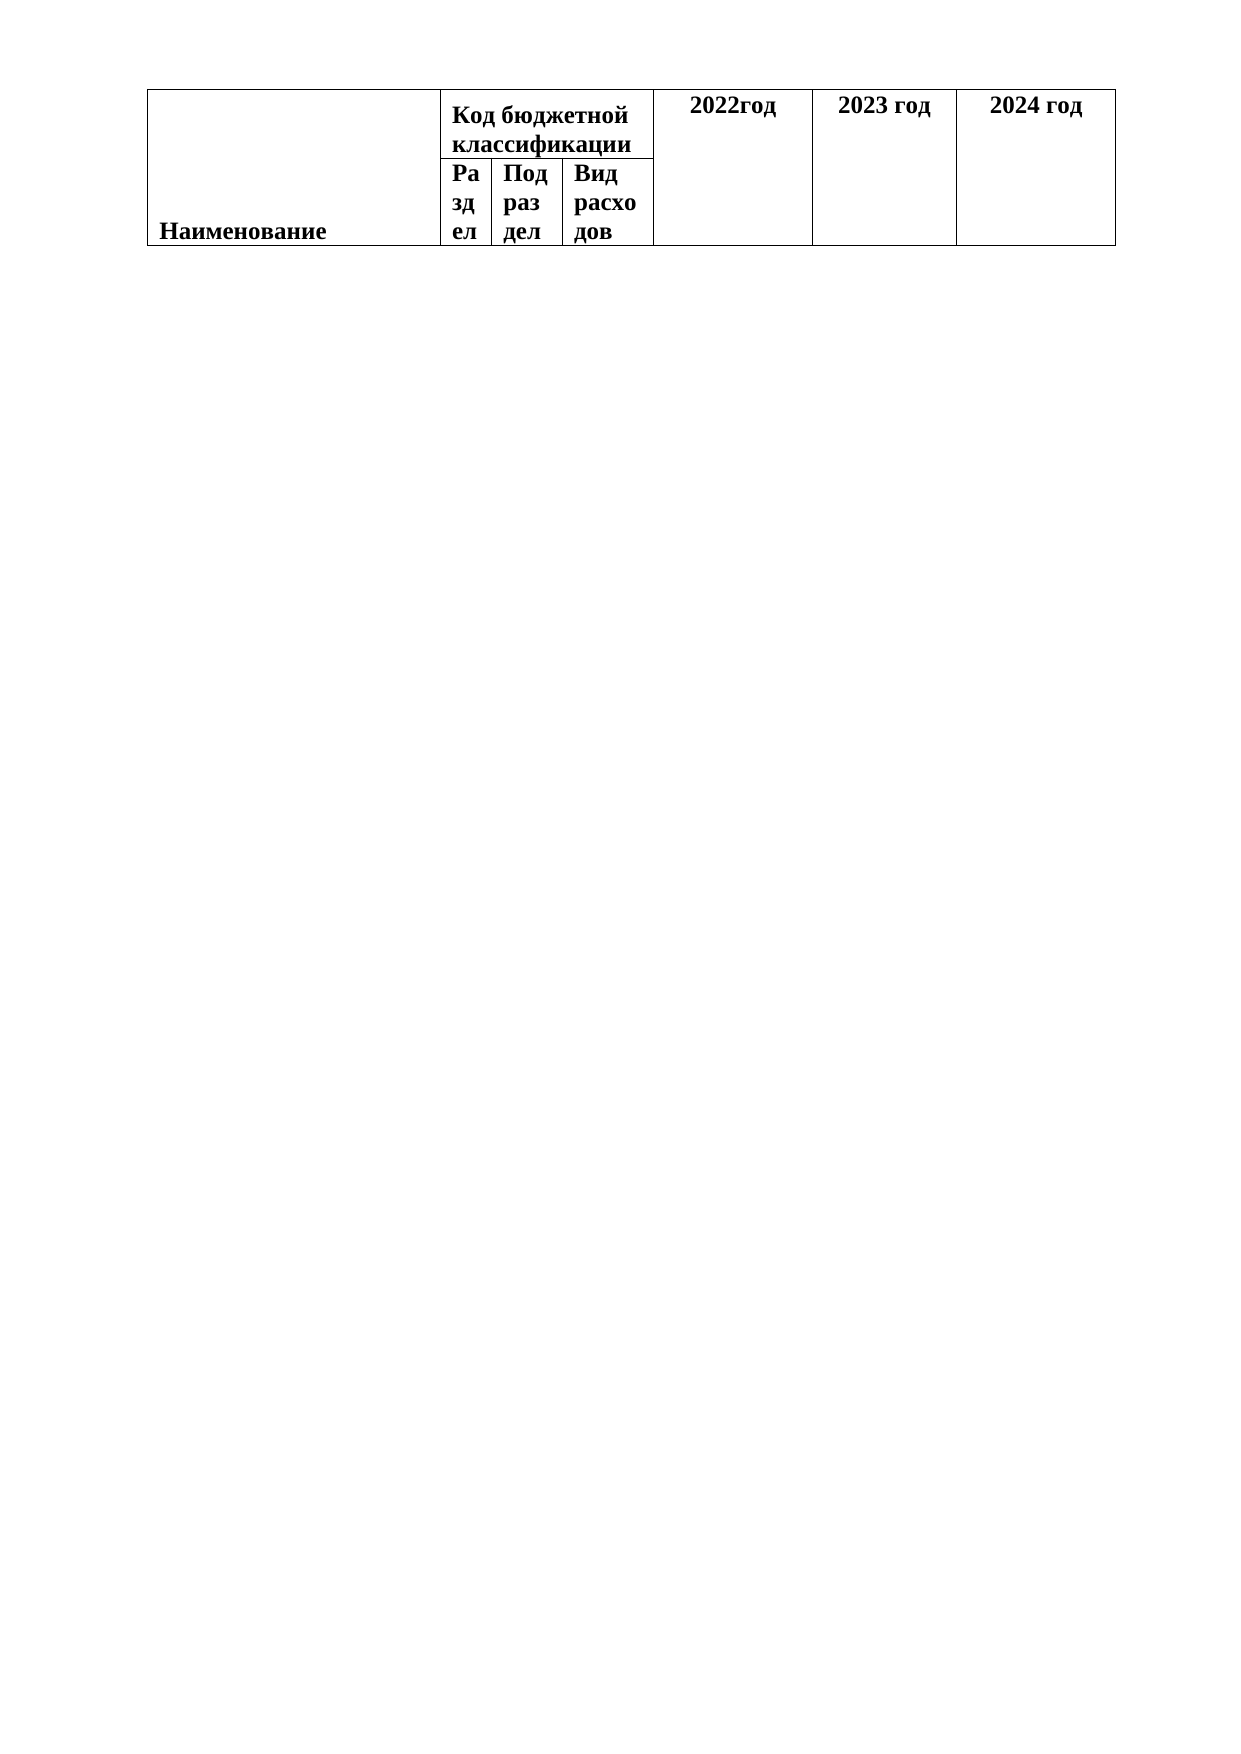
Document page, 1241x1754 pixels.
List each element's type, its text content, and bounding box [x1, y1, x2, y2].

table_cell Вид расходов [563, 159, 653, 245]
table_header 2022год [654, 90, 812, 245]
table_header 2023 год [813, 90, 956, 245]
table_header Код бюджетной классификации [441, 90, 653, 157]
table_cell Подраздел [492, 159, 562, 245]
table_cell Раздел [441, 159, 491, 245]
table_header 2024 год [957, 90, 1115, 245]
table_header Наименование [148, 90, 440, 245]
